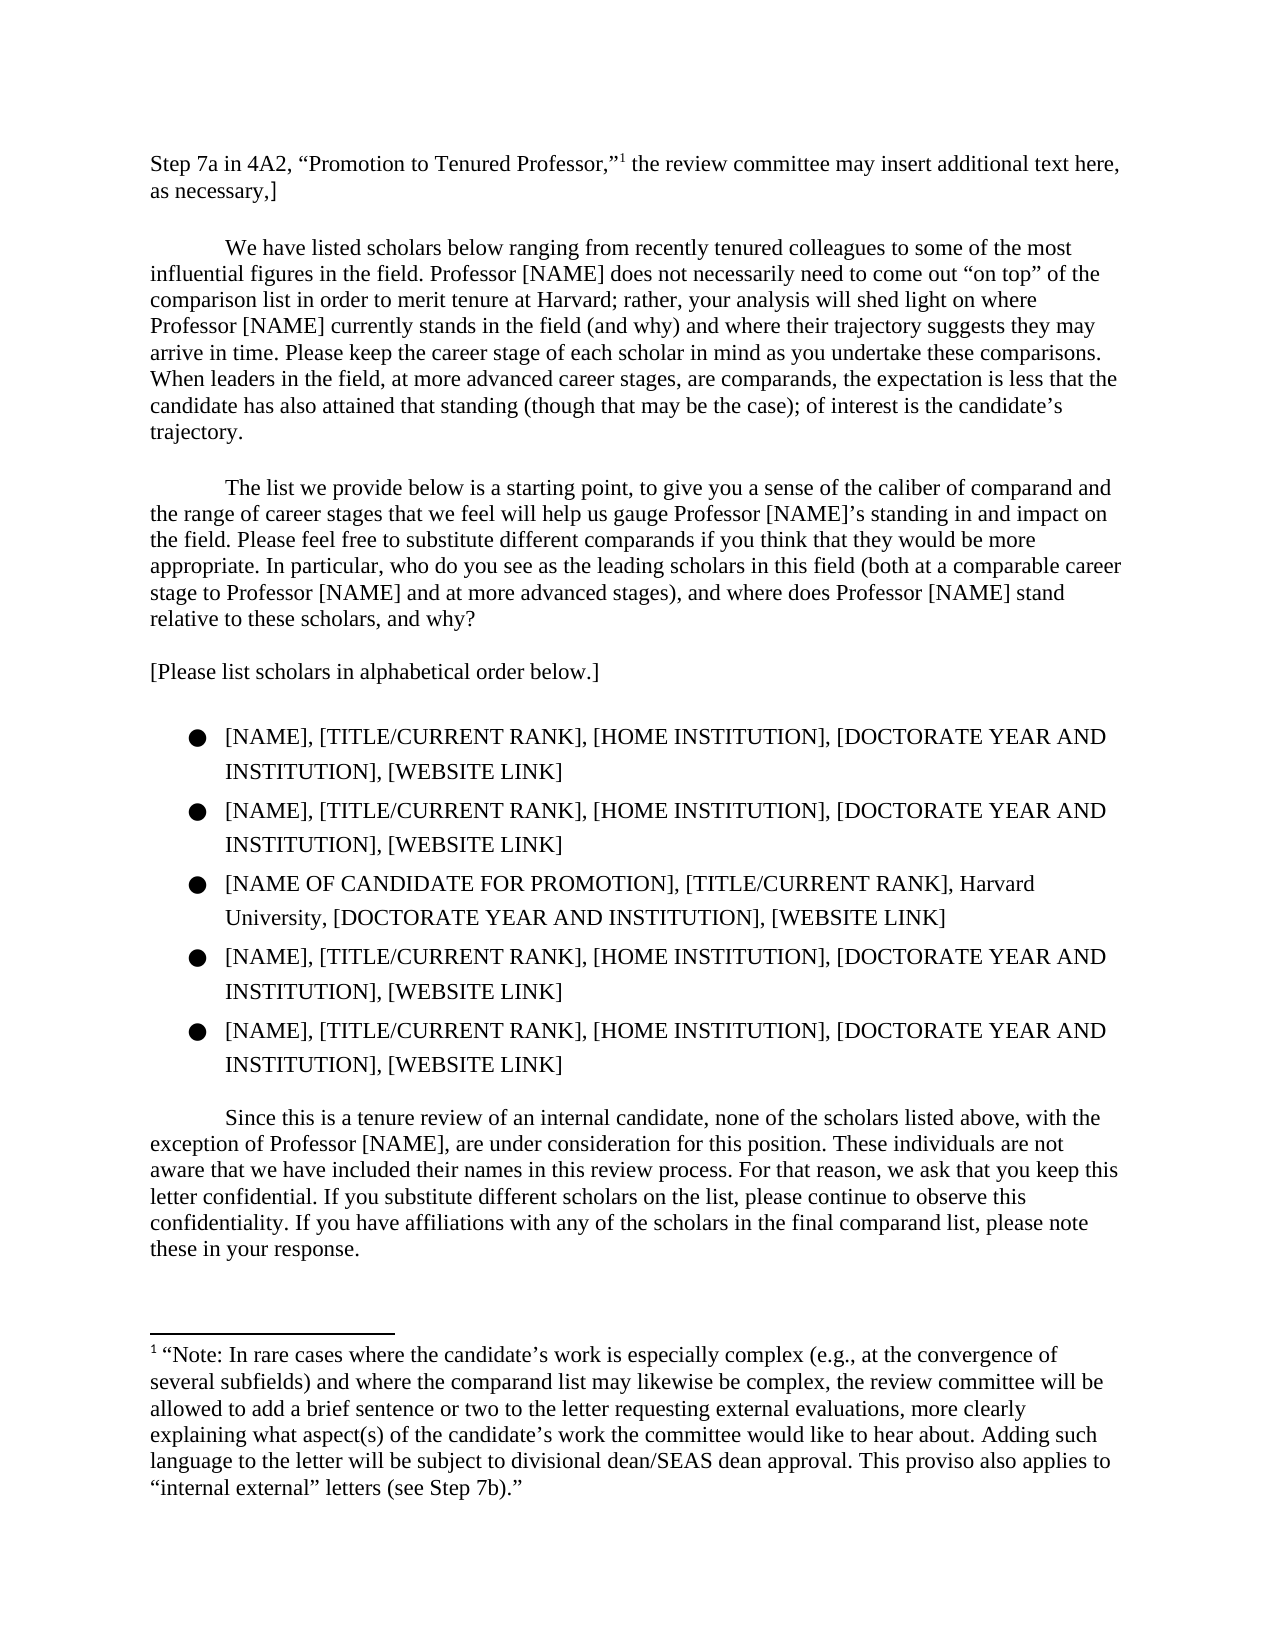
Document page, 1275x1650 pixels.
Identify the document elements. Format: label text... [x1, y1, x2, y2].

list [NAME], [TITLE/CURRENT RANK], [HOME INSTITUTION], [DOCTORATE YEAR AND INSTITUTION], [WEBSITE LINK] [187, 711, 1125, 784]
text [Please list scholars in alphabetical order below.] [150, 658, 1125, 684]
list [NAME OF CANDIDATE FOR PROMOTION], [TITLE/CURRENT RANK], Harvard University, [DOCTORATE YEAR AND INSTITUTION], [WEBSITE LINK] [187, 857, 1125, 931]
list [NAME], [TITLE/CURRENT RANK], [HOME INSTITUTION], [DOCTORATE YEAR AND INSTITUTION], [WEBSITE LINK] [187, 784, 1125, 857]
list [NAME], [TITLE/CURRENT RANK], [HOME INSTITUTION], [DOCTORATE YEAR AND INSTITUTION], [WEBSITE LINK] [187, 931, 1125, 1004]
text We have listed scholars below ranging from recently tenured colleagues to some of the most influential figures in the field. Professor [NAME] does not necessarily need to come out “on top” of the comparison list in order to merit tenure at Harvard; rather, your analysis will shed light on where Professor [NAME] currently stands in the field (and why) and where their trajectory suggests they may arrive in time. Please keep the career stage of each scholar in mind as you undertake these comparisons. When leaders in the field, at more advanced career stages, are comparands, the expectation is less that the candidate has also attained that standing (though that may be the case); of interest is the candidate’s trajectory. [150, 233, 1125, 444]
list [NAME], [TITLE/CURRENT RANK], [HOME INSTITUTION], [DOCTORATE YEAR AND INSTITUTION], [WEBSITE LINK] [187, 1004, 1125, 1077]
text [150, 150, 1125, 204]
text The list we provide below is a starting point, to give you a sense of the caliber of comparand and the range of career stages that we feel will help us gauge Professor [NAME]’s standing in and impact on the field. Please feel free to substitute different comparands if you think that they would be more appropriate. In particular, who do you see as the leading scholars in this field (both at a comparable career stage to Professor [NAME] and at more advanced stages), and where does Professor [NAME] stand relative to these scholars, and why? [150, 473, 1125, 632]
text Since this is a tenure review of an internal candidate, none of the scholars listed above, with the exception of Professor [NAME], are under consideration for this position. These individuals are not aware that we have included their names in this review process. For that reason, we ask that you keep this letter confidential. If you substitute different scholars on the list, please continue to observe this confidentiality. If you have affiliations with any of the scholars in the final comparand list, please note these in your response. [150, 1104, 1125, 1262]
